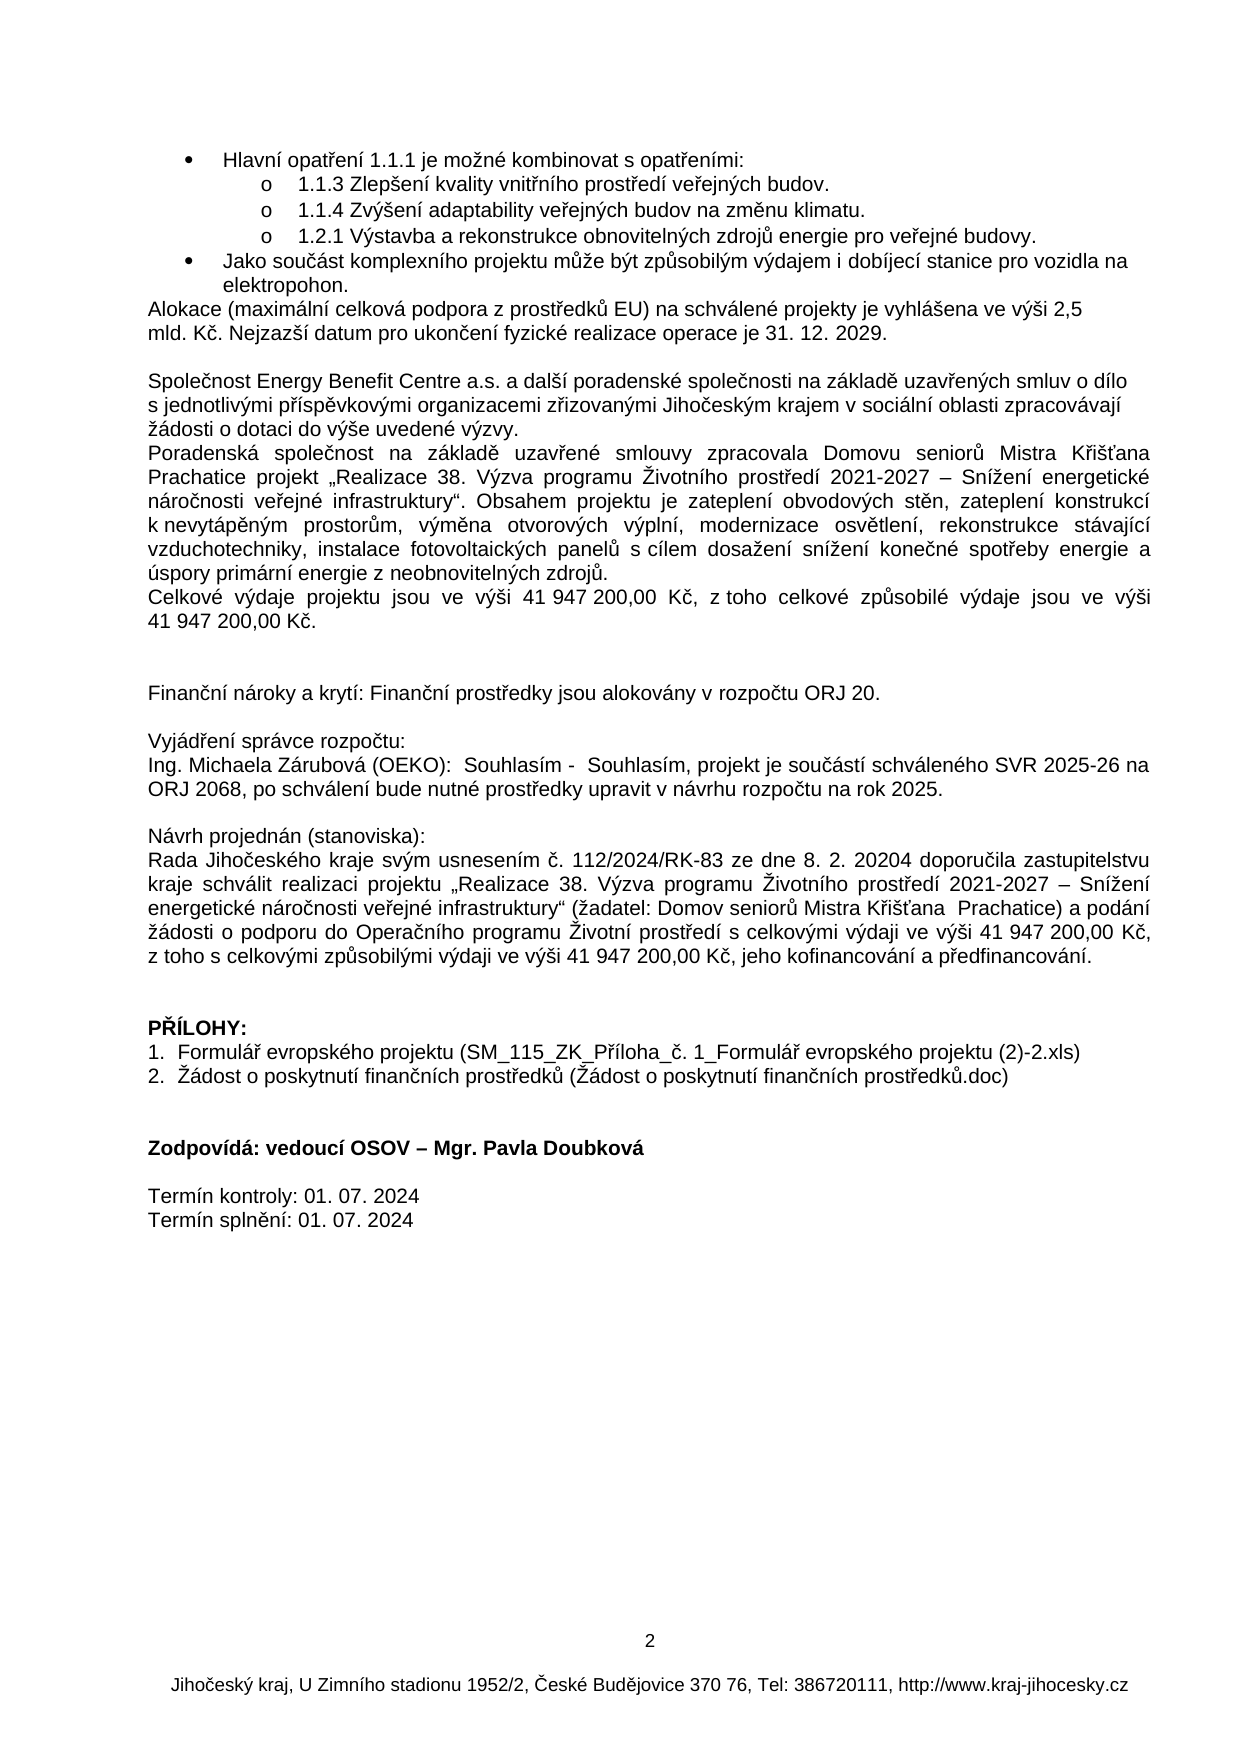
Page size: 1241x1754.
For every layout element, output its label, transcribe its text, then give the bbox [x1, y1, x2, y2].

text Vyjádření správce rozpočtu: [148, 728, 1152, 752]
text Alokace (maximální celková podpora z prostředků EU) na schválené projekty je vyhlášena ve výši 2,5 mld. Kč. Nejzazší datum pro ukončení fyzické realizace operace je 31. 12. 2029. [148, 297, 1152, 345]
text Společnost Energy Benefit Centre a.s. a další poradenské společnosti na základě uzavřených smluv o dílo s jednotlivými příspěvkovými organizacemi zřizovanými Jihočeským krajem v sociální oblasti zpracovávají žádosti o dotaci do výše uvedené výzvy. [148, 369, 1152, 441]
text Formulář evropského projektu (SM_115_ZK_Příloha_č. 1_Formulář evropského projektu (2)-2.xls) [148, 1040, 1152, 1064]
text Ing. Michaela Zárubová (OEKO): Souhlasím - Souhlasím, projekt je součástí schváleného SVR 2025-26 na ORJ 2068, po schválení bude nutné prostředky upravit v návrhu rozpočtu na rok 2025. [148, 752, 1152, 800]
list Hlavní opatření 1.1.1 je možné kombinovat s opatřeními: [185, 148, 1152, 172]
text Celkové výdaje projektu jsou ve výši 41 947 200,00 Kč, z toho celkové způsobilé výdaje jsou ve výši 41 947 200,00 Kč. [148, 585, 1152, 633]
text Termín kontroly: 01. 07. 2024 [148, 1184, 1152, 1208]
list 1.1.4 Zvýšení adaptability veřejných budov na změnu klimatu. [260, 198, 1152, 223]
text Termín splnění: 01. 07. 2024 [148, 1208, 1152, 1232]
text Návrh projednán (stanoviska): [148, 824, 1152, 848]
text Žádost o poskytnutí finančních prostředků (Žádost o poskytnutí finančních prostředků.doc) [148, 1064, 1152, 1088]
text Rada Jihočeského kraje svým usnesením č. 112/2024/RK-83 ze dne 8. 2. 20204 doporučila zastupitelstvu kraje schválit realizaci projektu „Realizace 38. Výzva programu Životního prostředí 2021-2027 – Snížení energetické náročnosti veřejné infrastruktury“ (žadatel: Domov seniorů Mistra Křišťana Prachatice) a podání žádosti o podporu do Operačního programu Životní prostředí s celkovými výdaji ve výši 41 947 200,00 Kč, z toho s celkovými způsobilými výdaji ve výši 41 947 200,00 Kč, jeho kofinancování a předfinancování. [148, 848, 1152, 968]
text Finanční nároky a krytí: Finanční prostředky jsou alokovány v rozpočtu ORJ 20. [148, 681, 1152, 704]
text Poradenská společnost na základě uzavřené smlouvy zpracovala Domovu seniorů Mistra Křišťana Prachatice projekt „Realizace 38. Výzva programu Životního prostředí 2021-2027 – Snížení energetické náročnosti veřejné infrastruktury“. Obsahem projektu je zateplení obvodových stěn, zateplení konstrukcí k nevytápěným prostorům, výměna otvorových výplní, modernizace osvětlení, rekonstrukce stávající vzduchotechniky, instalace fotovoltaických panelů s cílem dosažení snížení konečné spotřeby energie a úspory primární energie z neobnovitelných zdrojů. [148, 441, 1152, 585]
list Jako součást komplexního projektu může být způsobilým výdajem i dobíjecí stanice pro vozidla na elektropohon. [185, 249, 1152, 297]
list 1.2.1 Výstavba a rekonstrukce obnovitelných zdrojů energie pro veřejné budovy. [260, 223, 1152, 249]
list 1.1.3 Zlepšení kvality vnitřního prostředí veřejných budov. [260, 172, 1152, 198]
text Zodpovídá: vedoucí OSOV – Mgr. Pavla Doubková [148, 1136, 1152, 1160]
text PŘÍLOHY: [148, 1016, 1152, 1040]
